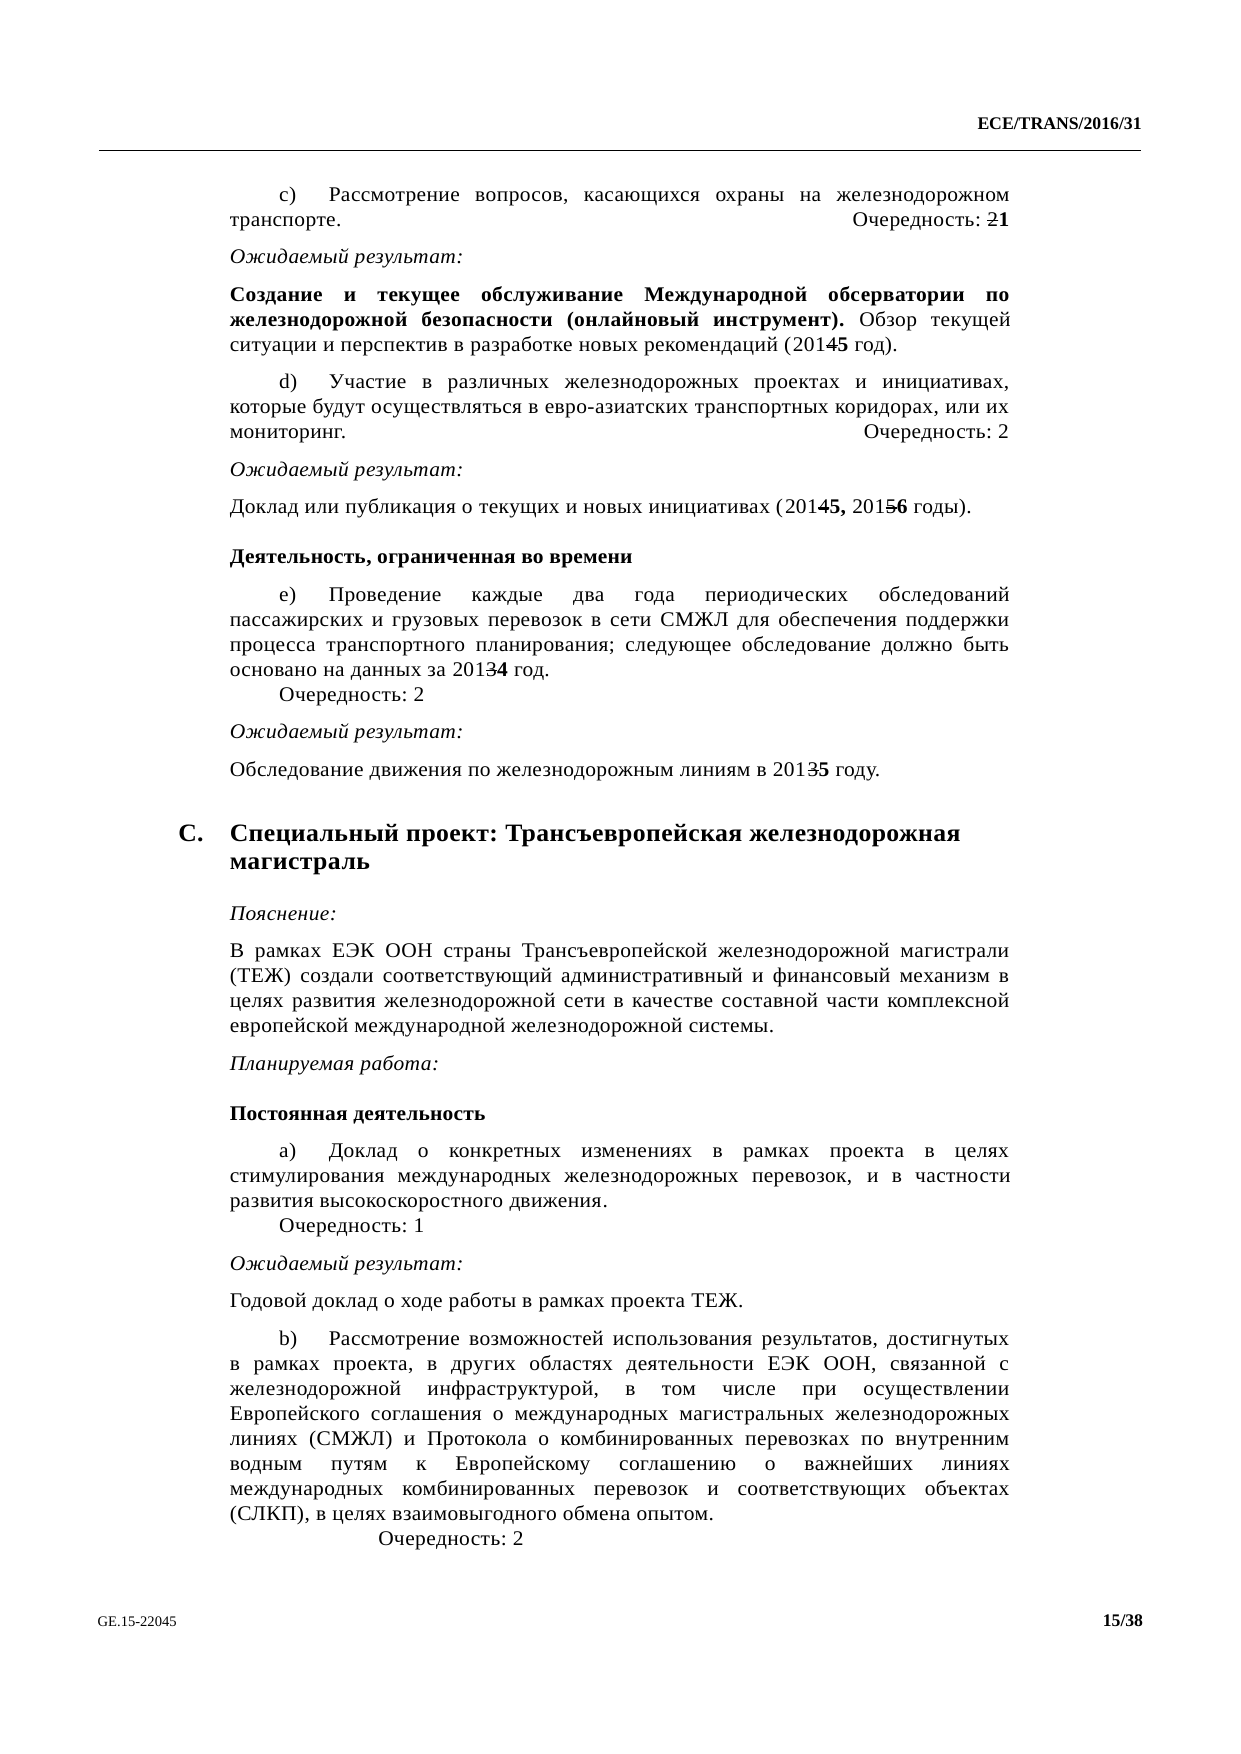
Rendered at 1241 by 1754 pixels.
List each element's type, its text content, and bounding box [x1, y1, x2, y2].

text d) Участие в различных железнодорожных проектах и инициативах, которые будут осуществляться в евро-азиатских транспортных коридорах, или их мониторинг. Очередность: 2 [229, 369, 1011, 444]
text Создание и текущее обслуживание Международной обсерватории по железнодорожной безопасности (онлайновый инструмент). Обзор текущей ситуации и перспектив в разработке новых рекомендаций (20145 год). [229, 281, 1011, 356]
text Ожидаемый результат: [229, 244, 1011, 269]
text Пояснение: [229, 900, 1011, 925]
text c) Рассмотрение вопросов, касающихся охраны на железнодорожном транспорте. Очередность: 21 [229, 181, 1011, 231]
text Годовой доклад о ходе работы в рамках проекта ТЕЖ. [229, 1288, 1011, 1313]
text C. Специальный проект: Трансъевропейская железнодорожная магистраль [97, 819, 1011, 875]
text e) Проведение каждые два года периодических обследований пассажирских и грузовых перевозок в сети СМЖЛ для обеспечения поддержки процесса транспортного планирования; следующее обследование должно быть основано на данных за 20134 год. Очередность: 2 [229, 581, 1011, 706]
text b) Рассмотрение возможностей использования результатов, достигнутых в рамках проекта, в других областях деятельности ЕЭК ООН, связанной с железнодорожной инфраструктурой, в том числе при осуществлении Европейского соглашения о международных магистральных железнодорожных линиях (СМЖЛ) и Протокола о комбинированных перевозках по внутренним водным путям к Европейскому соглашению о важнейших линиях международных комбинированных перевозок и соответствующих объектах (СЛКП), в целях взаимовыгодного обмена опытом. Очередность: 2 [229, 1325, 1011, 1550]
text Ожидаемый результат: [229, 1250, 1011, 1275]
text В рамках ЕЭК ООН страны Трансъевропейской железнодорожной магистрали (ТЕЖ) создали соответствующий административный и финансовый механизм в целях развития железнодорожной сети в качестве составной части комплексной европейской международной железнодорожной системы. [229, 938, 1011, 1038]
text Планируемая работа: [229, 1050, 1011, 1075]
text Обследование движения по железнодорожным линиям в 20135 году. [229, 756, 1011, 781]
text Доклад или публикация о текущих и новых инициативах (20145, 20156 годы). [229, 494, 1011, 519]
text Ожидаемый результат: [229, 456, 1011, 481]
text a) Доклад о конкретных изменениях в рамках проекта в целях стимулирования международных железнодорожных перевозок, и в частности развития высокоскоростного движения. Очередность: 1 [229, 1138, 1011, 1238]
text Ожидаемый результат: [229, 719, 1011, 744]
text Постоянная деятельность [97, 1100, 1011, 1125]
text Деятельность, ограниченная во времени [97, 544, 1011, 569]
